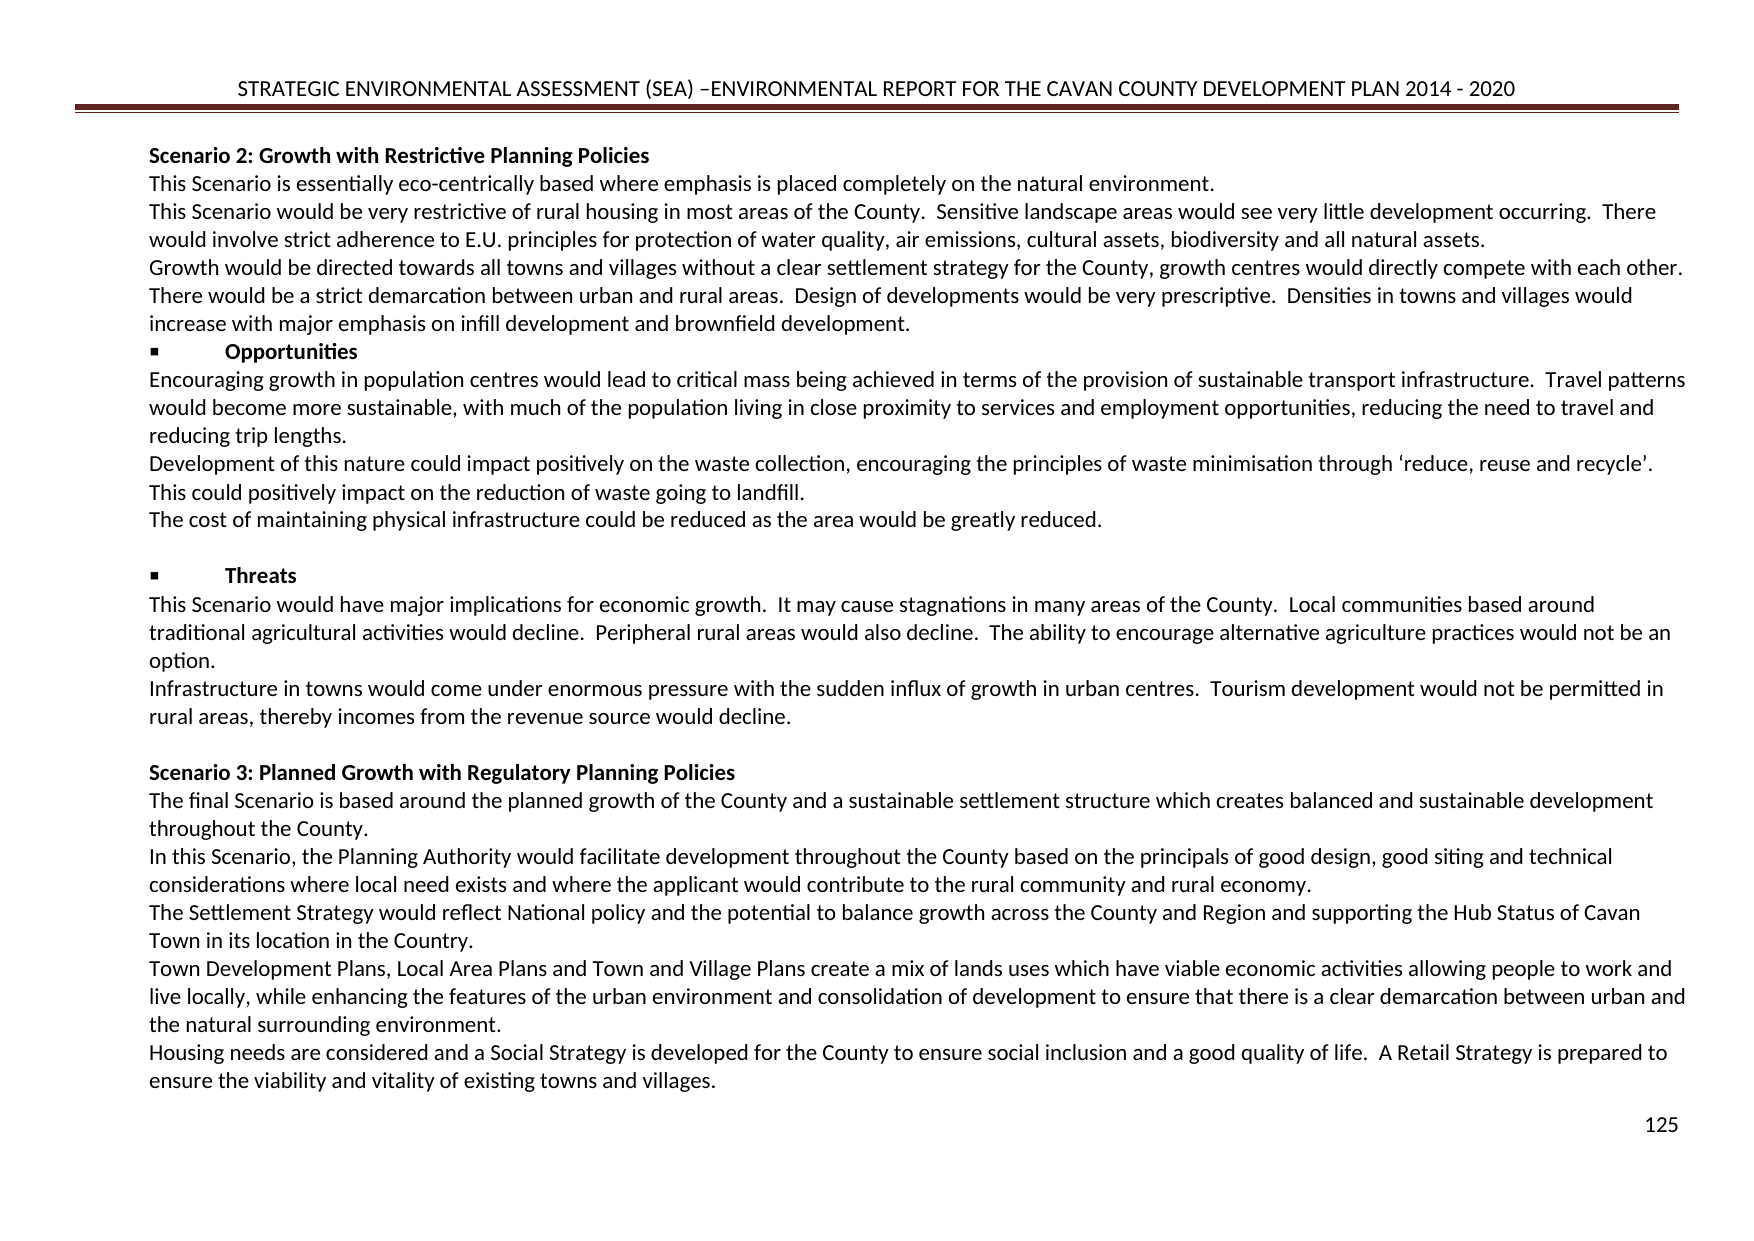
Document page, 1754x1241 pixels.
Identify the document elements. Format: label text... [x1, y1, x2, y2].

text There would be a strict demarcation between urban and rural areas. Design of developments would be very prescriptive. Densities in towns and villages would increase with major emphasis on infill development and brownfield development. [149, 281, 1698, 337]
text This Scenario would be very restrictive of rural housing in most areas of the County. Sensitive landscape areas would see very little development occurring. There would involve strict adherence to E.U. principles for protection of water quality, air emissions, cultural assets, biodiversity and all natural assets. [149, 197, 1698, 253]
text Town Development Plans, Local Area Plans and Town and Village Plans create a mix of lands uses which have viable economic activities allowing people to work and live locally, while enhancing the features of the urban environment and consolidation of development to ensure that there is a clear demarcation between urban and the natural surrounding environment. [149, 954, 1698, 1038]
list Opportunities [149, 337, 1698, 366]
text Scenario 3: Planned Growth with Regulatory Planning Policies [149, 758, 1698, 786]
text The Settlement Strategy would reflect National policy and the potential to balance growth across the County and Region and supporting the Hub Status of Cavan Town in its location in the Country. [149, 898, 1698, 954]
text Infrastructure in towns would come under enormous pressure with the sudden influx of growth in urban centres. Tourism development would not be permitted in rural areas, thereby incomes from the revenue source would decline. [149, 674, 1698, 730]
text The final Scenario is based around the planned growth of the County and a sustainable settlement structure which creates balanced and sustainable development throughout the County. [149, 786, 1698, 842]
text Scenario 2: Growth with Restrictive Planning Policies [149, 141, 1698, 169]
text Development of this nature could impact positively on the waste collection, encouraging the principles of waste minimisation through ‘reduce, reuse and recycle’. This could positively impact on the reduction of waste going to landfill. [149, 449, 1698, 506]
text Encouraging growth in population centres would lead to critical mass being achieved in terms of the provision of sustainable transport infrastructure. Travel patterns would become more sustainable, with much of the population living in close proximity to services and employment opportunities, reducing the need to travel and reducing trip lengths. [149, 366, 1698, 449]
list Threats [149, 562, 1698, 590]
text This Scenario is essentially eco-centrically based where emphasis is placed completely on the natural environment. [149, 169, 1698, 197]
text This Scenario would have major implications for economic growth. It may cause stagnations in many areas of the County. Local communities based around traditional agricultural activities would decline. Peripheral rural areas would also decline. The ability to encourage alternative agriculture practices would not be an option. [149, 590, 1698, 674]
text Housing needs are considered and a Social Strategy is developed for the County to ensure social inclusion and a good quality of life. A Retail Strategy is prepared to ensure the viability and vitality of existing towns and villages. [149, 1038, 1698, 1094]
text Growth would be directed towards all towns and villages without a clear settlement strategy for the County, growth centres would directly compete with each other. [149, 253, 1698, 281]
text The cost of maintaining physical infrastructure could be reduced as the area would be greatly reduced. [149, 506, 1698, 534]
text In this Scenario, the Planning Authority would facilitate development throughout the County based on the principals of good design, good siting and technical considerations where local need exists and where the applicant would contribute to the rural community and rural economy. [149, 842, 1698, 898]
